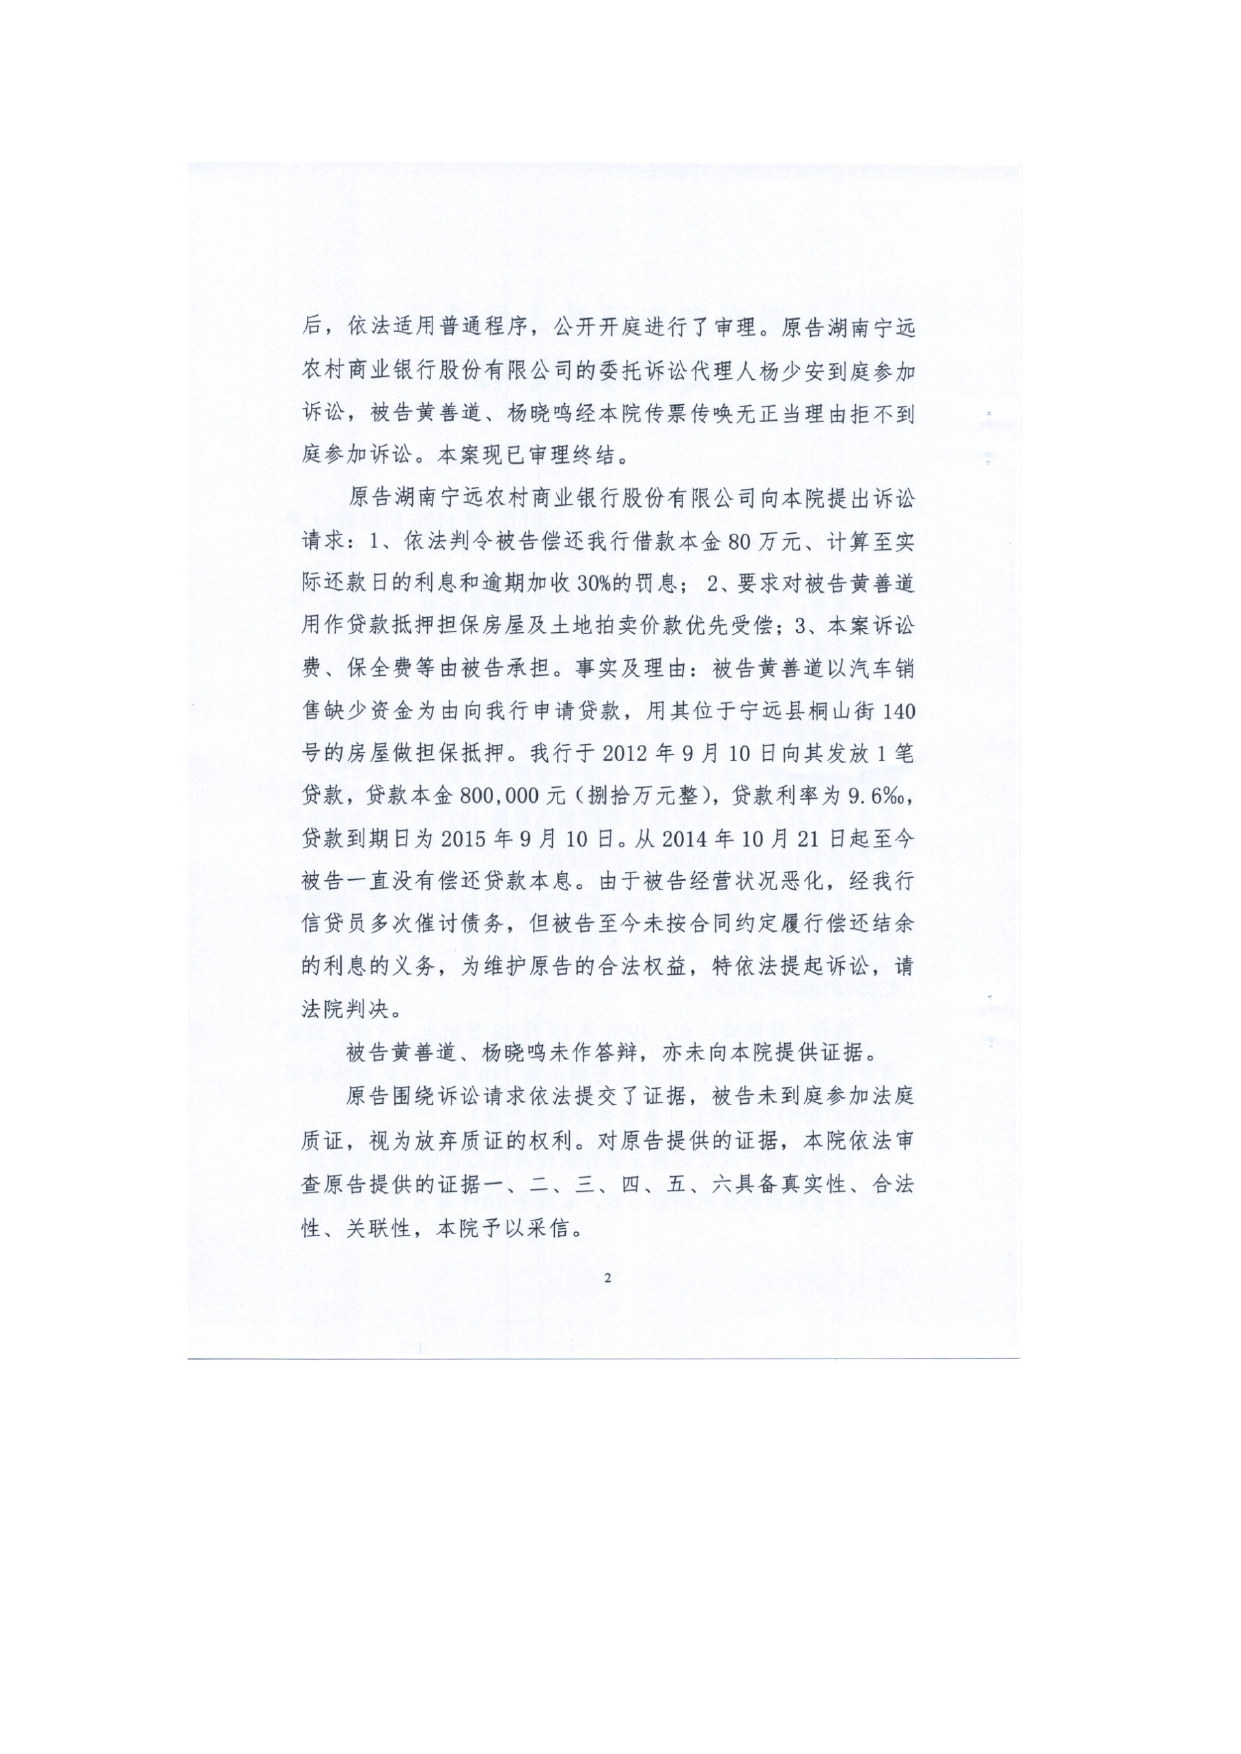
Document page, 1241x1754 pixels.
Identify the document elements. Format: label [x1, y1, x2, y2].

picture [187, 162, 1053, 1586]
